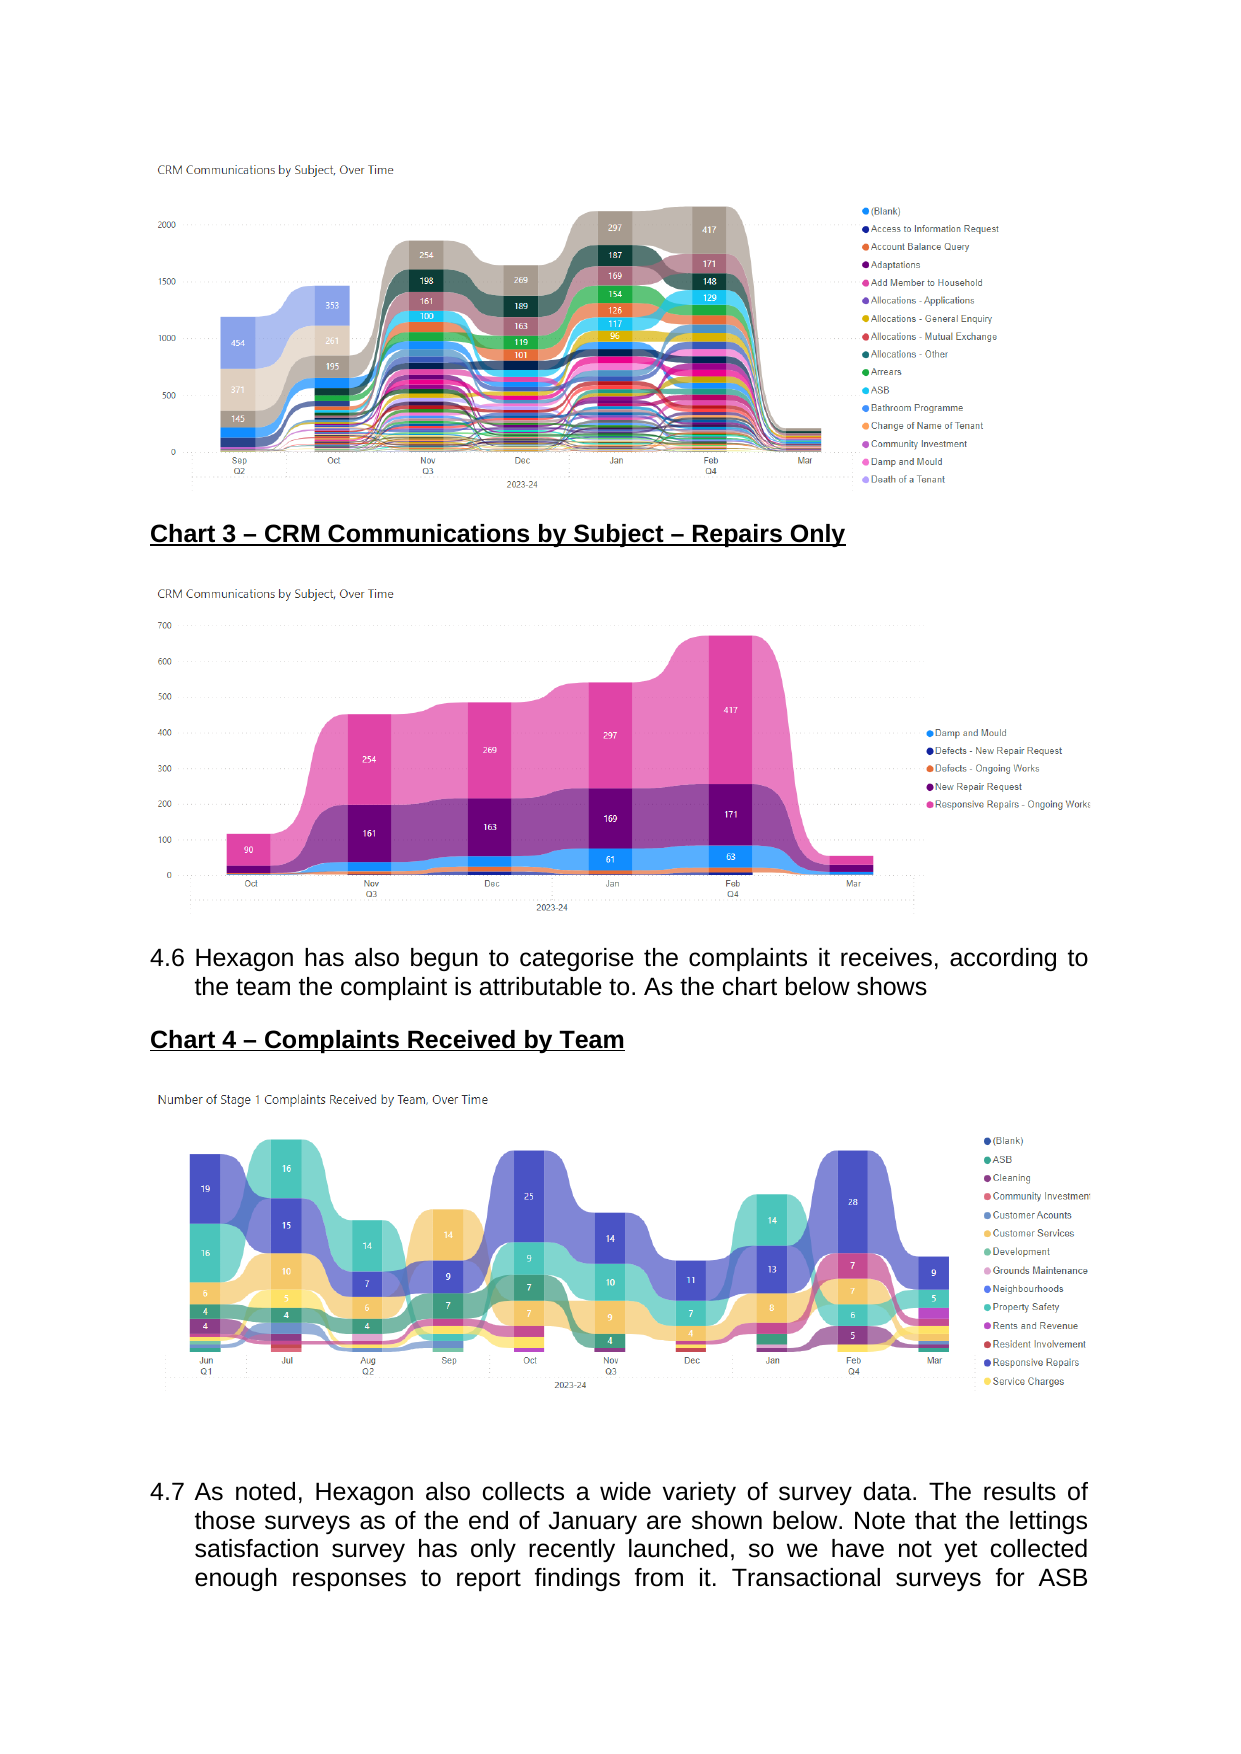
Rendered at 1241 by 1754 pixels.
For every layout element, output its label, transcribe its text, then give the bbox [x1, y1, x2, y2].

picture [150, 573, 1091, 918]
list Hexagon has also begun to categorise the complaints it receives, according to the team the complaint is attributable to. As the chart below shows [150, 943, 1090, 1000]
text Chart 4 – Complaints Received by Team [150, 1025, 1090, 1054]
picture [150, 150, 1091, 495]
picture [150, 1078, 1091, 1396]
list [150, 1477, 1090, 1592]
text Chart 3 – CRM Communications by Subject – Repairs Only [150, 519, 1090, 548]
